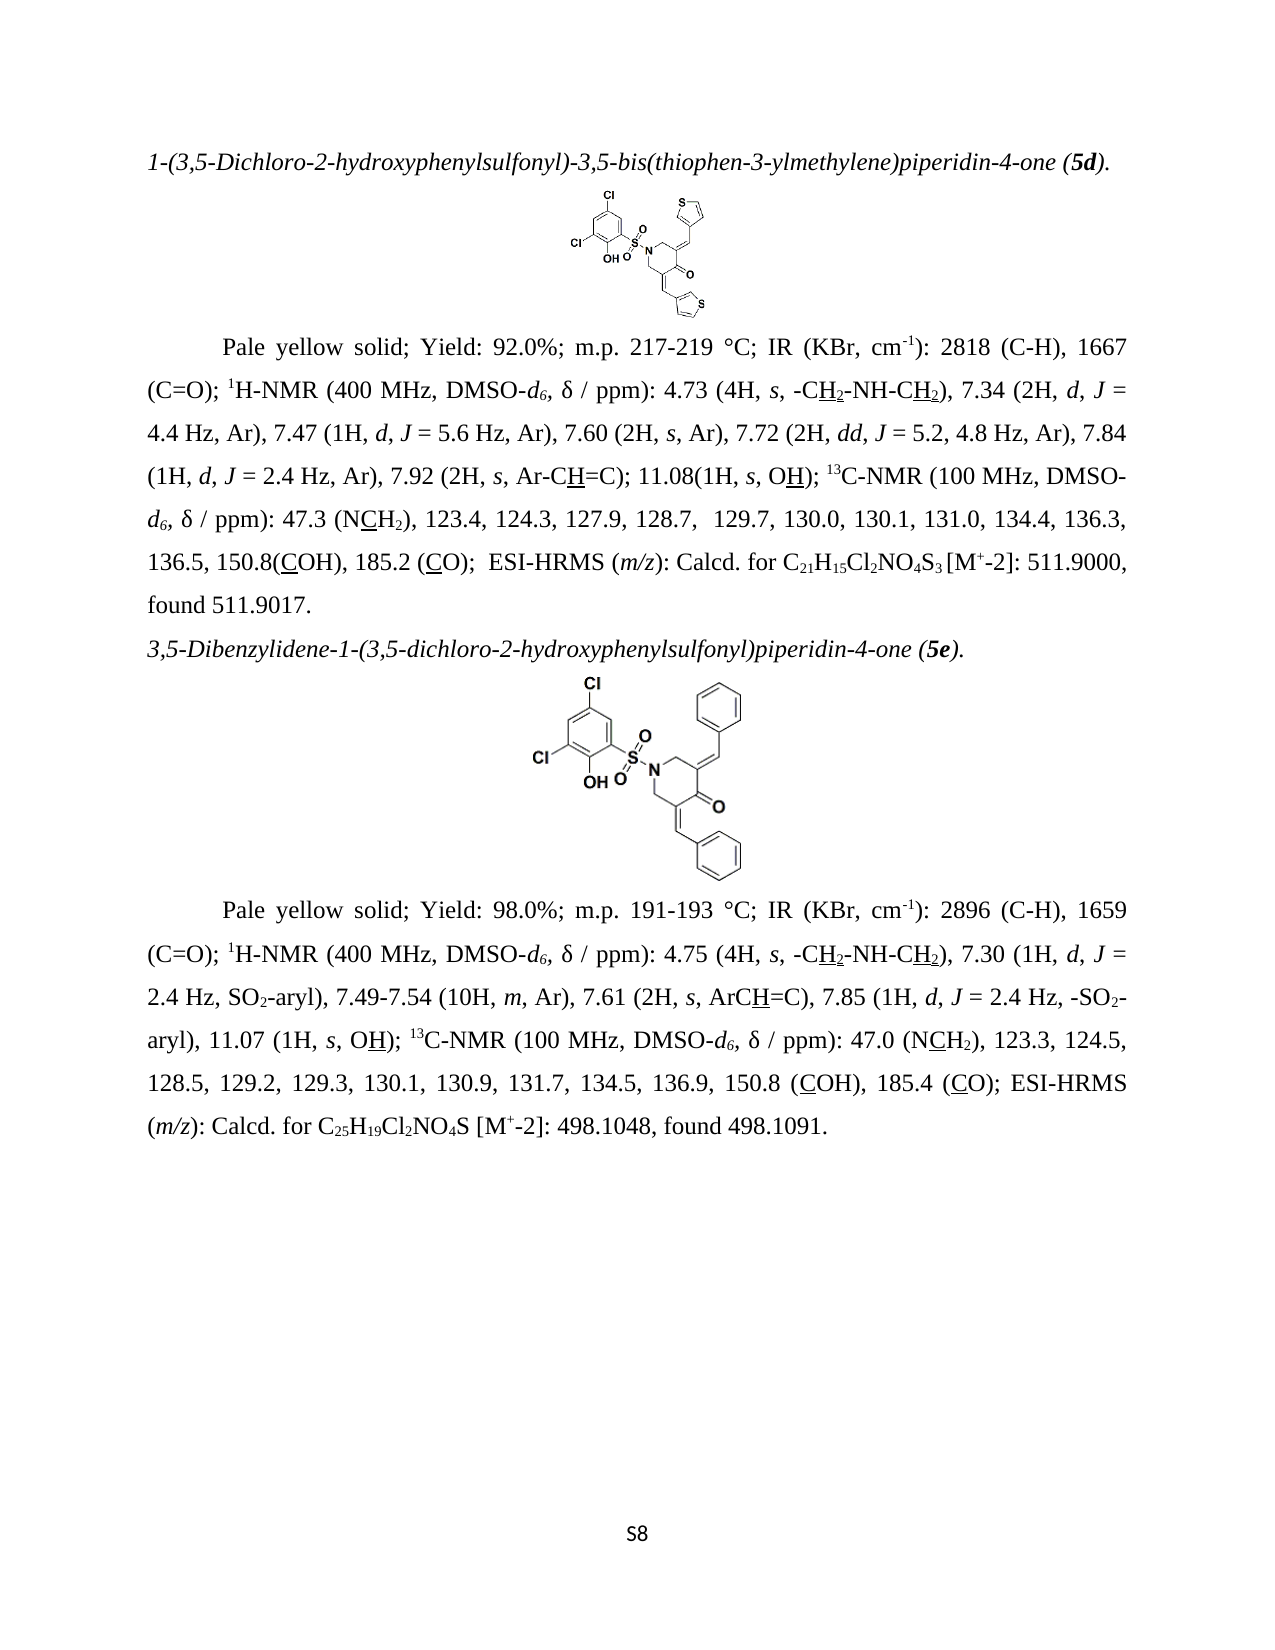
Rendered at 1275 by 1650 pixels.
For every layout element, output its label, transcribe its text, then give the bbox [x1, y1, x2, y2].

picture [570, 190, 705, 318]
picture [532, 676, 742, 882]
text Pale yellow solid; Yield: 92.0%; m.p. 217-219 °C; IR (KBr, cm-1): 2818 (C-H), 1667 (C=O); 1H-NMR (400 MHz, DMSO-d6, δ / ppm): 4.73 (4H, s, -CH2-NH-CH2), 7.34 (2H, d, J = 4.4 Hz, Ar), 7.47 (1H, d, J = 5.6 Hz, Ar), 7.60 (2H, s, Ar), 7.72 (2H, dd, J = 5.2, 4.8 Hz, Ar), 7.84 (1H, d, J = 2.4 Hz, Ar), 7.92 (2H, s, Ar-CH=C); 11.08(1H, s, OH); 13C-NMR (100 MHz, DMSO-d6, δ / ppm): 47.3 (NCH2), 123.4, 124.3, 127.9, 128.7, 129.7, 130.0, 130.1, 131.0, 134.4, 136.3, 136.5, 150.8(COH), 185.2 (CO); ESI-HRMS (m/z): Calcd. for C21H15Cl2NO4S3 [M+-2]: 511.9000, found 511.9017. [147, 332, 1127, 619]
text 3,5-Dibenzylidene-1-(3,5-dichloro-2-hydroxyphenylsulfonyl)piperidin-4-one (5e). [147, 634, 1127, 662]
text Pale yellow solid; Yield: 98.0%; m.p. 191-193 °C; IR (KBr, cm-1): 2896 (C-H), 1659 (C=O); 1H-NMR (400 MHz, DMSO-d6, δ / ppm): 4.75 (4H, s, -CH2-NH-CH2), 7.30 (1H, d, J = 2.4 Hz, SO2-aryl), 7.49-7.54 (10H, m, Ar), 7.61 (2H, s, ArCH=C), 7.85 (1H, d, J = 2.4 Hz, -SO2-aryl), 11.07 (1H, s, OH); 13C-NMR (100 MHz, DMSO-d6, δ / ppm): 47.0 (NCH2), 123.3, 124.5, 128.5, 129.2, 129.3, 130.1, 130.9, 131.7, 134.5, 136.9, 150.8 (COH), 185.4 (CO); ESI-HRMS (m/z): Calcd. for C25H19Cl2NO4S [M+-2]: 498.1048, found 498.1091. [147, 896, 1127, 1140]
text 1-(3,5-Dichloro-2-hydroxyphenylsulfonyl)-3,5-bis(thiophen-3-ylmethylene)piperidin-4-one (5d). [147, 147, 1127, 176]
